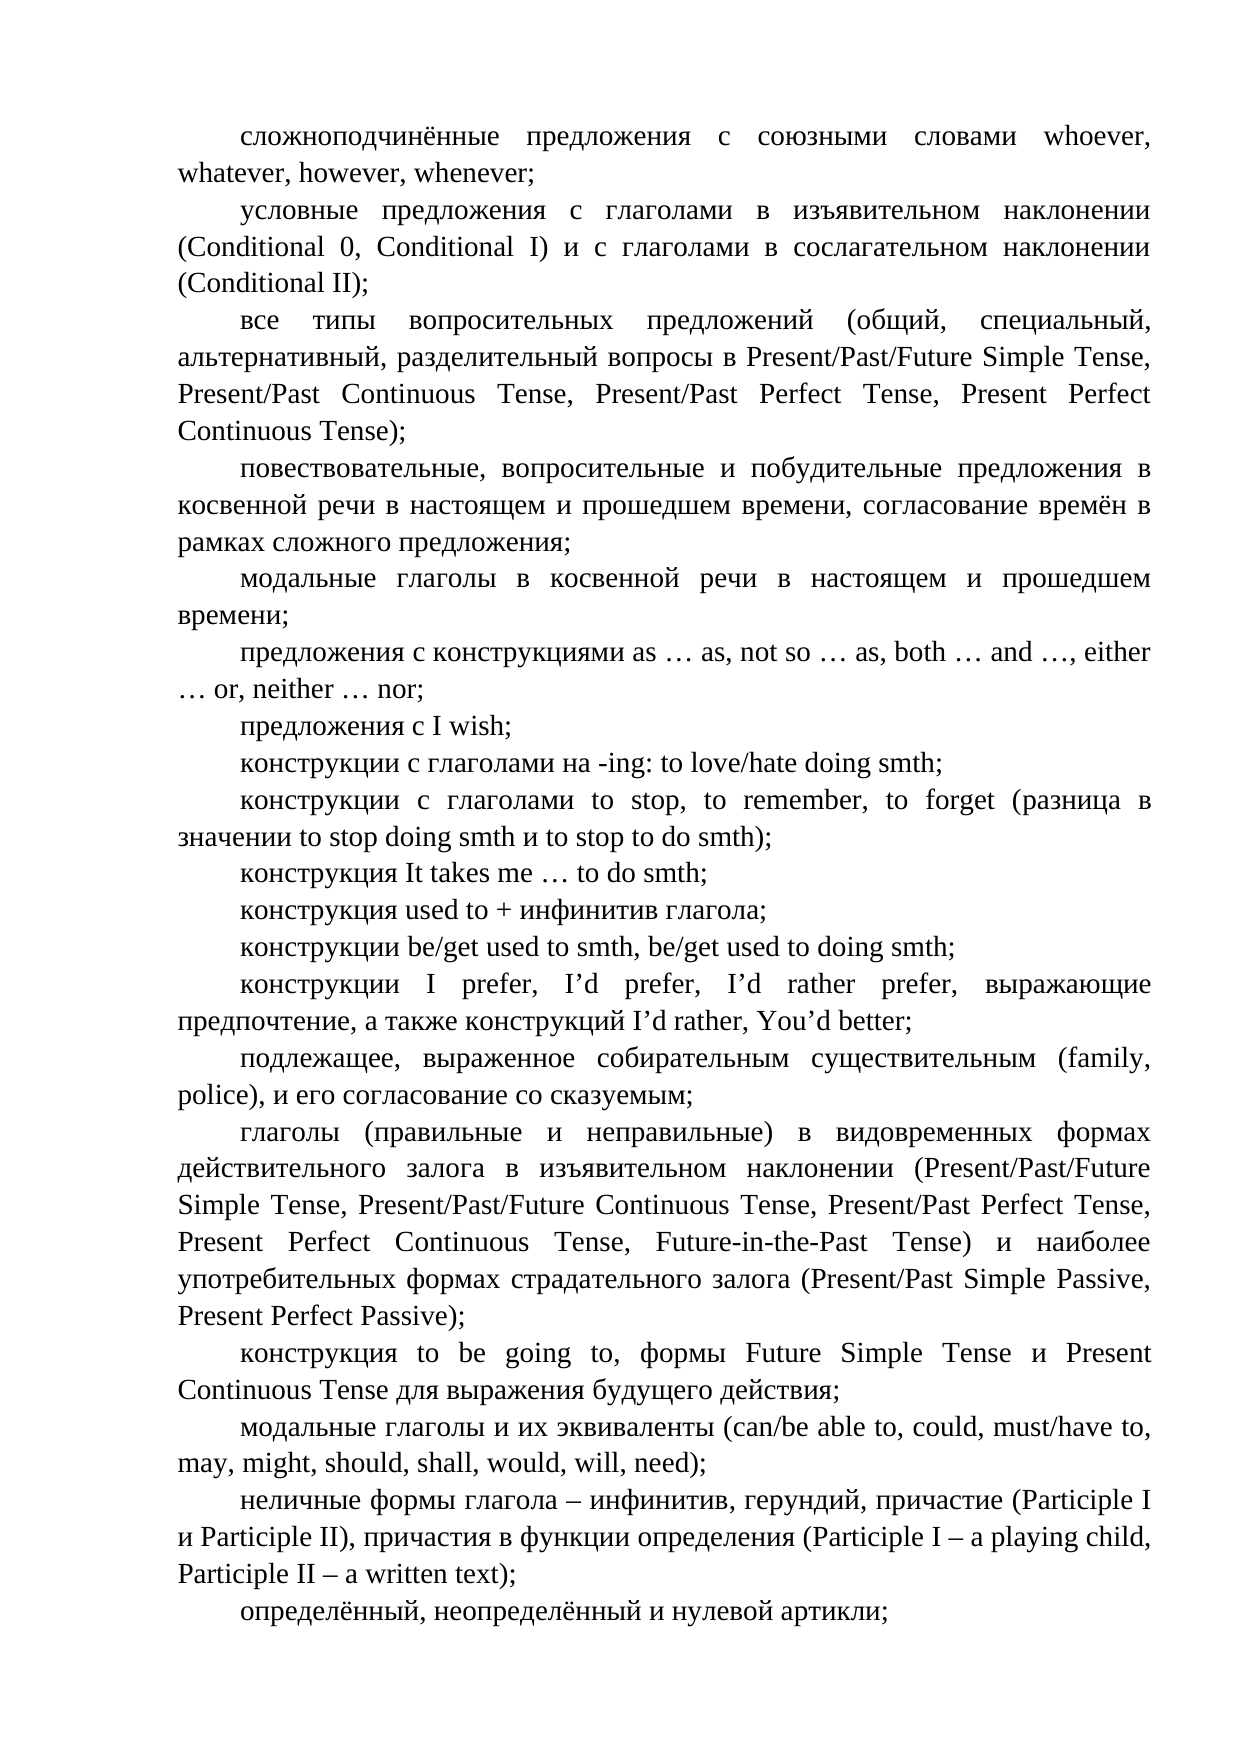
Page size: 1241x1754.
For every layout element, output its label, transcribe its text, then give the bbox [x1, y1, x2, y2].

text все типы вопросительных предложений (общий, специальный, альтернативный, разделительный вопросы в Present/Past/Future Simple Tense, Present/Past Continuous Tense, Present/Past Perfect Tense, Present Perfect Continuous Tense); [177, 302, 1152, 447]
text конструкции с глаголами на -ing: to love/hate doing smth; [177, 745, 1152, 778]
text подлежащее, выраженное собирательным существительным (family, police), и его согласование со сказуемым; [177, 1040, 1152, 1110]
text конструкции c глаголами to stop, to remember, to forget (разница в значении to stop doing smth и to stop to do smth); [177, 782, 1152, 852]
text определённый, неопределённый и нулевой артикли; [177, 1593, 1152, 1627]
text конструкция It takes me … to do smth; [177, 856, 1152, 889]
text модальные глаголы в косвенной речи в настоящем и прошедшем времени; [177, 561, 1152, 631]
text конструкция used to + инфинитив глагола; [177, 892, 1152, 926]
text конструкция to be going to, формы Future Simple Tense и Present Continuous Tense для выражения будущего действия; [177, 1335, 1152, 1405]
text конструкции I prefer, I’d prefer, I’d rather prefer, выражающие предпочтение, а также конструкций I’d rather, You’d better; [177, 966, 1152, 1037]
text модальные глаголы и их эквиваленты (can/be able to, could, must/have to, may, might, should, shall, would, will, need); [177, 1409, 1152, 1479]
text глаголы (правильные и неправильные) в видовременных формах действительного залога в изъявительном наклонении (Present/Past/Future Simple Tense, Present/Past/Future Continuous Tense, Present/Past Perfect Tense, Present Perfect Continuous Tense, Future-in-the-Past Tense) и наиболее употребительных формах страдательного залога (Present/Past Simple Passive, Present Perfect Passive); [177, 1114, 1152, 1332]
text повествовательные, вопросительные и побудительные предложения в косвенной речи в настоящем и прошедшем времени, согласование времён в рамках сложного предложения; [177, 450, 1152, 557]
text предложения с конструкциями as … as, not so … as, both … and …, either … or, neither … nor; [177, 634, 1152, 705]
text условные предложения с глаголами в изъявительном наклонении (Conditional 0, Conditional I) и с глаголами в сослагательном наклонении (Conditional II); [177, 192, 1152, 299]
text неличные формы глагола – инфинитив, герундий, причастие (Participle I и Participle II), причастия в функции определения (Participle I – a playing child, Participle II – a written text); [177, 1482, 1152, 1590]
text конструкции be/get used to smth, be/get used to doing smth; [177, 929, 1152, 963]
text сложноподчинённые предложения с союзными словами whoever, whatever, however, whenever; [177, 118, 1152, 188]
text предложения с I wish; [177, 708, 1152, 742]
